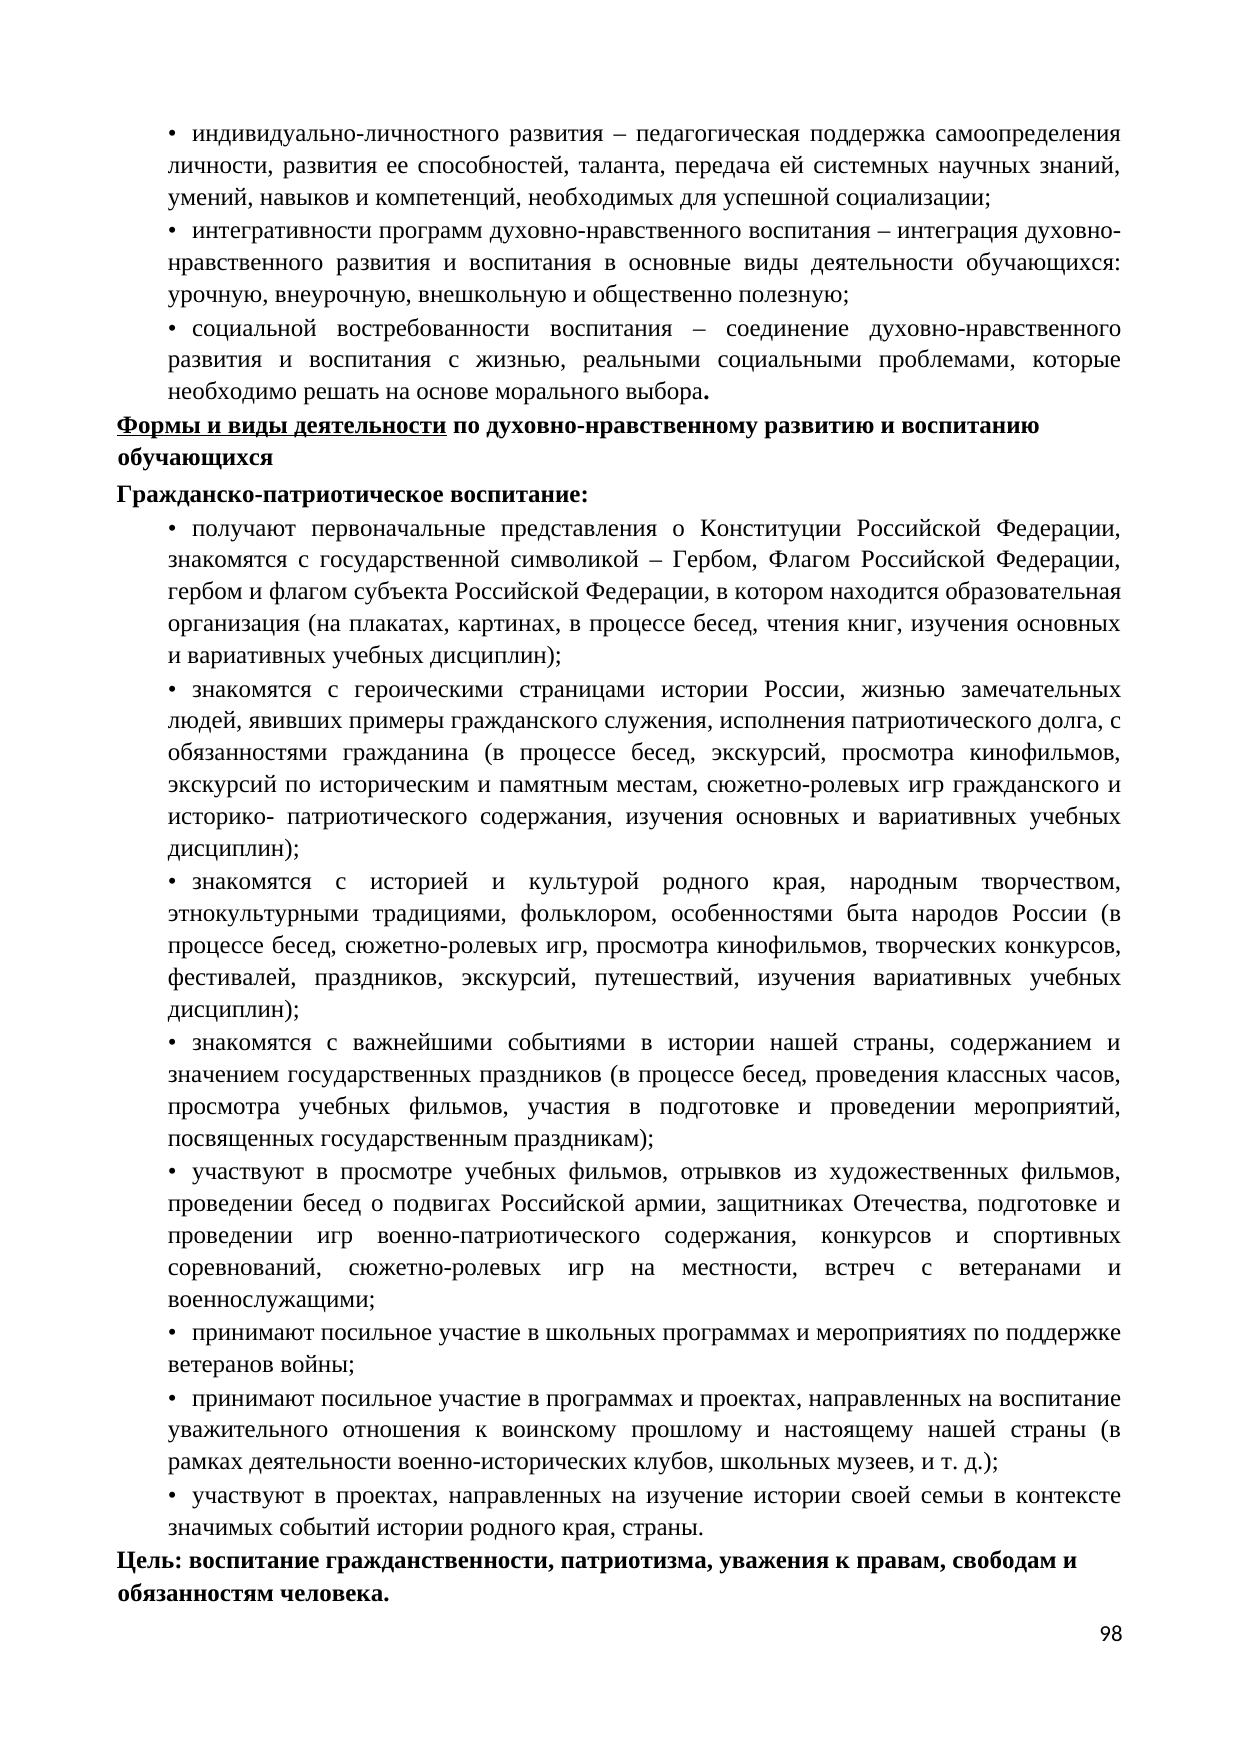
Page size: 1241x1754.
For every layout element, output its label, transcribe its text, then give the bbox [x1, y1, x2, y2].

list участвуют в просмотре учебных фильмов, отрывков из художественных фильмов, проведении бесед о подвигах Российской армии, защитниках Отечества, подготовке и проведении игр военно-патриотического содержания, конкурсов и спортивных соревнований, сюжетно-ролевых игр на местности, встреч с ветеранами и военнослужащими; [168, 1156, 1122, 1313]
list участвуют в проектах, направленных на изучение истории своей семьи в контексте значимых событий истории родного края, страны. [168, 1480, 1122, 1541]
list знакомятся с историей и культурой родного края, народным творчеством, этнокультурными традициями, фольклором, особенностями быта народов России (в процессе бесед, сюжетно-ролевых игр, просмотра кинофильмов, творческих конкурсов, фестивалей, праздников, экскурсий, путешествий, изучения вариативных учебных дисциплин); [168, 866, 1122, 1023]
list интегративности программ духовно-нравственного воспитания – интеграция духовно-нравственного развития и воспитания в основные виды деятельности обучающихся: урочную, внеурочную, внешкольную и общественно полезную; [168, 215, 1122, 308]
list социальной востребованности воспитания – соединение духовно-нравственного развития и воспитания с жизнью, реальными социальными проблемами, которые необходимо решать на основе морального выбора. [168, 313, 1122, 405]
text Гражданско-патриотическое воспитание: [116, 479, 1123, 508]
list знакомятся с важнейшими событиями в истории нашей страны, содержанием и значением государственных праздников (в процессе бесед, проведения классных часов, просмотра учебных фильмов, участия в подготовке и проведении мероприятий, посвященных государственным праздникам); [168, 1027, 1122, 1152]
list принимают посильное участие в школьных программах и мероприятиях по поддержке ветеранов войны; [168, 1317, 1122, 1378]
list индивидуально-личностного развития – педагогическая поддержка самоопределения личности, развития ее способностей, таланта, передача ей системных научных знаний, умений, навыков и компетенций, необходимых для успешной социализации; [168, 118, 1122, 211]
list получают первоначальные представления о Конституции Российской Федерации, знакомятся с государственной символикой – Гербом, Флагом Российской Федерации, гербом и флагом субъекта Российской Федерации, в котором находится образовательная организация (на плакатах, картинах, в процессе бесед, чтения книг, изучения основных и вариативных учебных дисциплин); [168, 513, 1122, 669]
text Цель: воспитание гражданственности, патриотизма, уважения к правам, свободам и обязанностям человека. [116, 1545, 1123, 1606]
list знакомятся с героическими страницами истории России, жизнью замечательных людей, явивших примеры гражданского служения, исполнения патриотического долга, с обязанностями гражданина (в процессе бесед, экскурсий, просмотра кинофильмов, экскурсий по историческим и памятным местам, сюжетно-ролевых игр гражданского и историко- патриотического содержания, изучения основных и вариативных учебных дисциплин); [168, 674, 1122, 862]
text Формы и виды деятельности по духовно-нравственному развитию и воспитанию обучающихся [116, 410, 1123, 471]
list принимают посильное участие в программах и проектах, направленных на воспитание уважительного отношения к воинскому прошлому и настоящему нашей страны (в рамках деятельности военно-исторических клубов, школьных музеев, и т. д.); [168, 1383, 1122, 1475]
